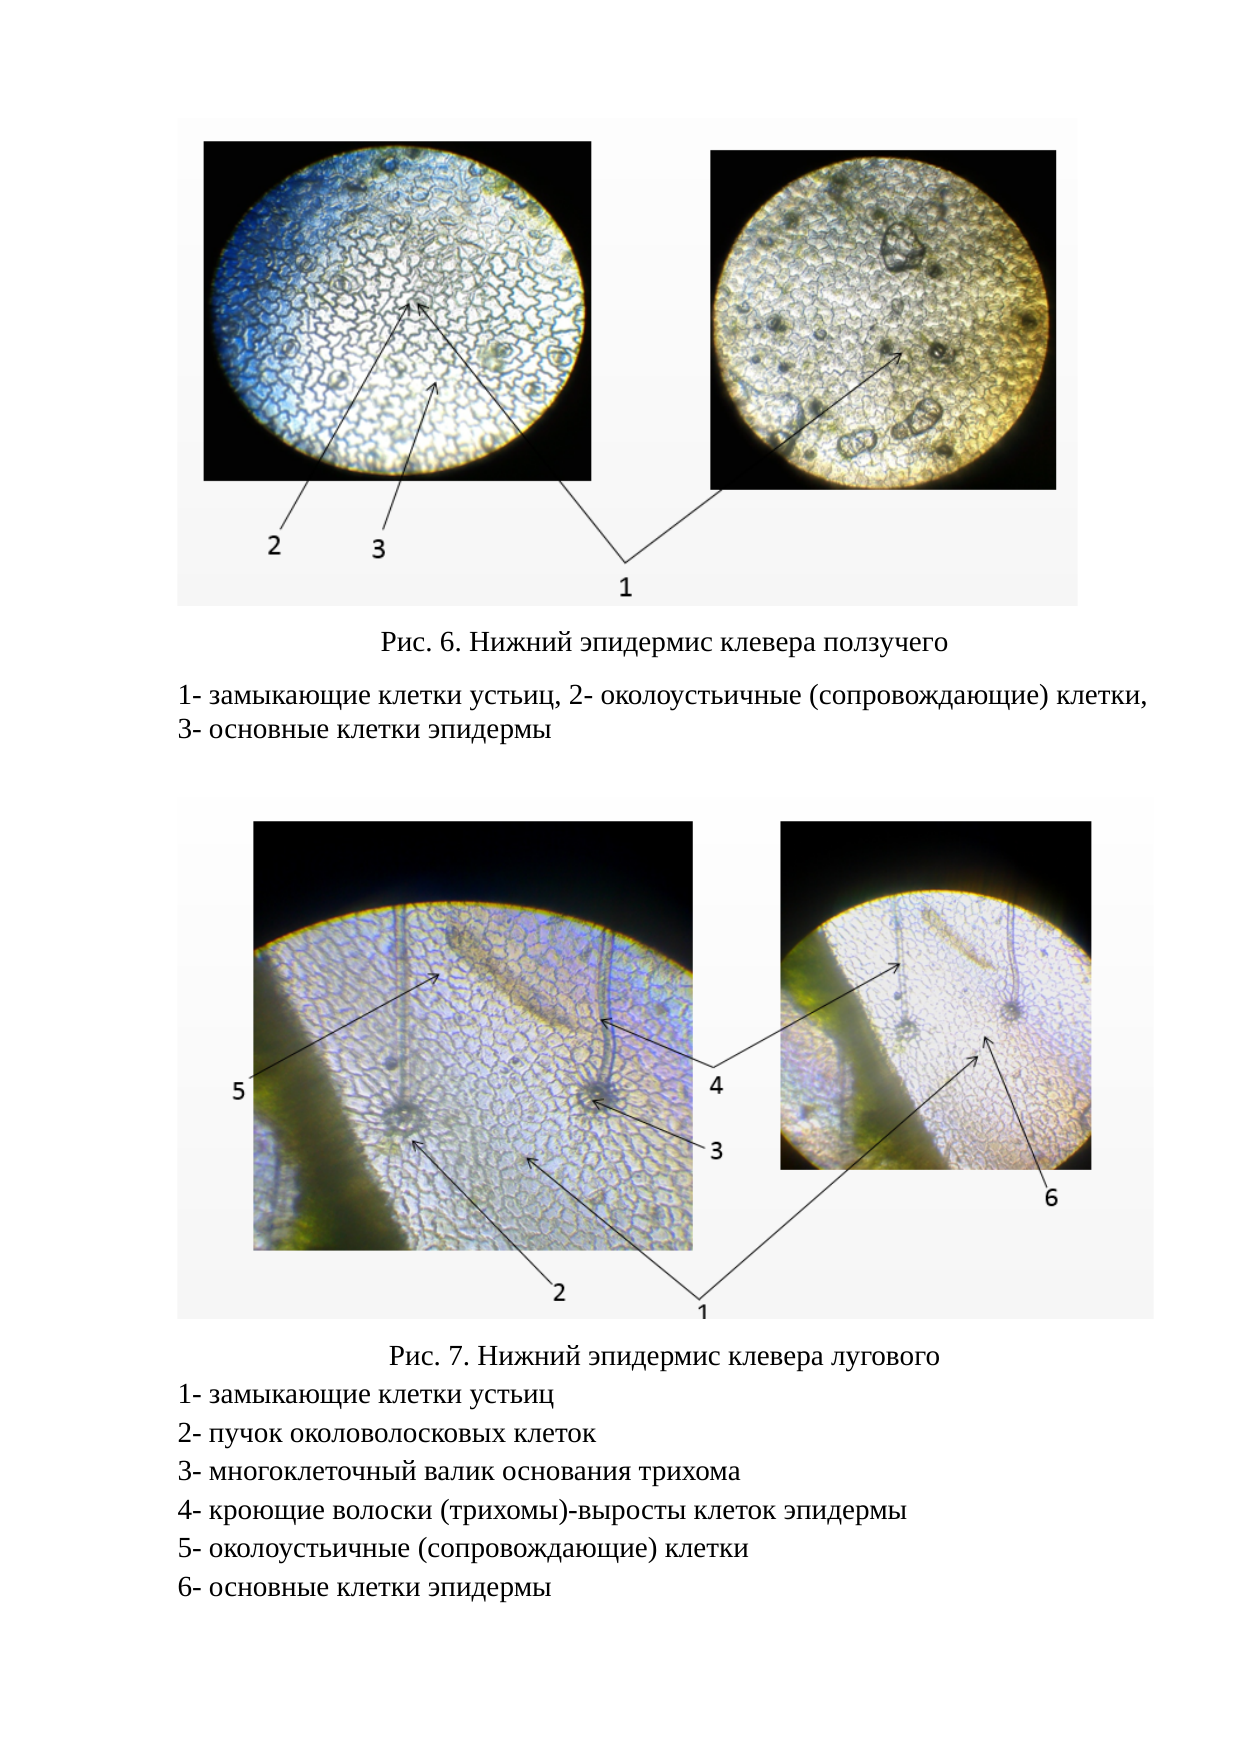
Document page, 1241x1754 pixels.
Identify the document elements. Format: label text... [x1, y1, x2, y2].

picture [177, 797, 1154, 1319]
text 3- основные клетки эпидермы [177, 711, 1152, 744]
text 3- многоклеточный валик основания трихома [177, 1453, 1152, 1487]
text 5- околоустьичные (сопровождающие) клетки [177, 1531, 1152, 1564]
text 1- замыкающие клетки устьиц [177, 1376, 1152, 1410]
text Рис. 7. Нижний эпидермис клевера лугового [177, 1338, 1152, 1371]
text Рис. 6. Нижний эпидермис клевера ползучего [177, 624, 1152, 658]
text 1- замыкающие клетки устьиц, 2- околоустьичные (сопровождающие) клетки, [177, 677, 1152, 711]
text 2- пучок околоволосковых клеток [177, 1415, 1152, 1448]
picture [177, 118, 1078, 606]
text 6- основные клетки эпидермы [177, 1569, 1152, 1603]
text 4- кроющие волоски (трихомы)-выросты клеток эпидермы [177, 1492, 1152, 1526]
